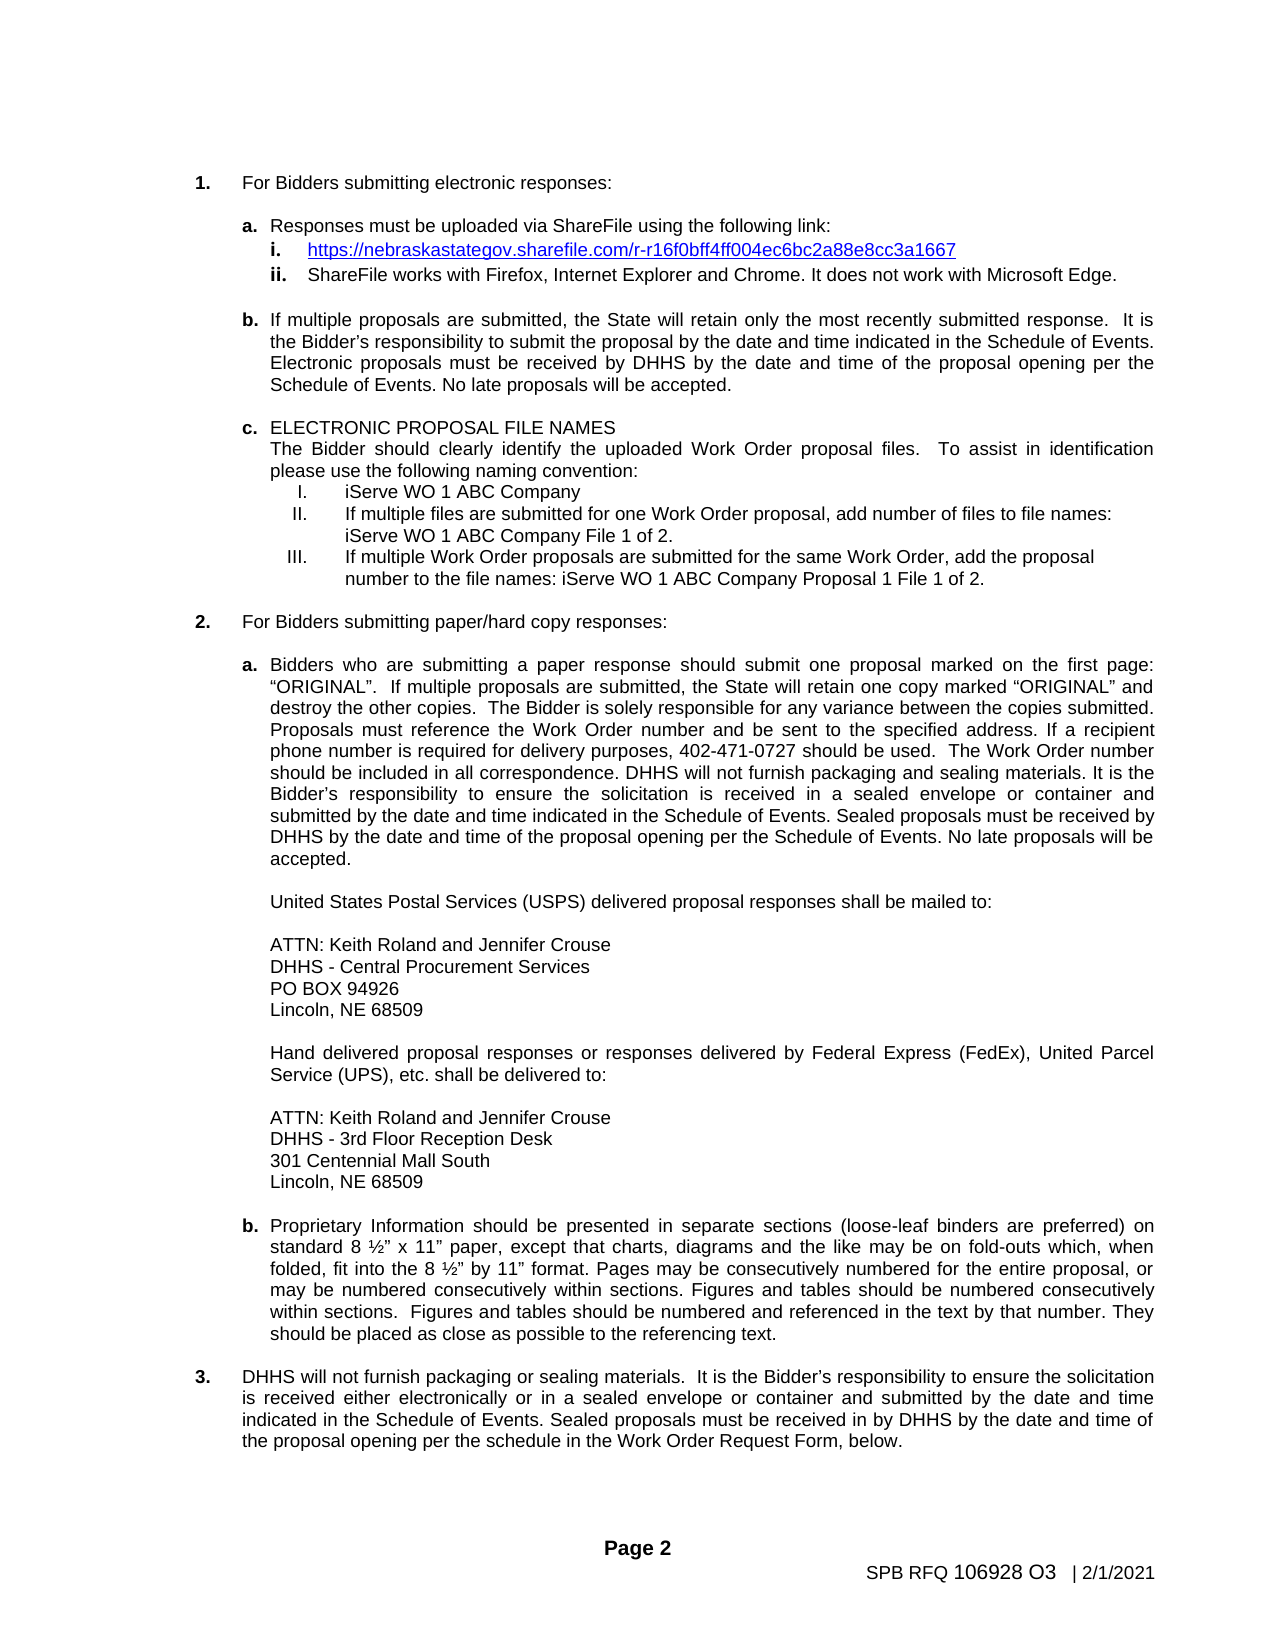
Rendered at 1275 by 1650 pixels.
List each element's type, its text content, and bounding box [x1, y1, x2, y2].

text For Bidders submitting electronic responses: [195, 172, 1155, 193]
text DHHS - 3rd Floor Reception Desk [270, 1128, 1155, 1150]
list If multiple Work Order proposals are submitted for the same Work Order, add the proposal number to the file names: iServe WO 1 ABC Company Proposal 1 File 1 of 2. [307, 546, 1155, 589]
text If multiple proposals are submitted, the State will retain only the most recently submitted response. It is the Bidder’s responsibility to submit the proposal by the date and time indicated in the Schedule of Events. Electronic proposals must be received by DHHS by the date and time of the proposal opening per the Schedule of Events. No late proposals will be accepted. [242, 309, 1155, 395]
text PO BOX 94926 [270, 977, 1155, 999]
text ATTN: Keith Roland and Jennifer Crouse [270, 1107, 1155, 1128]
text Hand delivered proposal responses or responses delivered by Federal Express (FedEx), United Parcel Service (UPS), etc. shall be delivered to: [270, 1042, 1155, 1085]
text Responses must be uploaded via ShareFile using the following link: [120, 215, 1155, 236]
text ShareFile works with Firefox, Internet Explorer and Chrome. It does not work with Microsoft Edge. [270, 262, 1155, 287]
list If multiple files are submitted for one Work Order proposal, add number of files to file names: iServe WO 1 ABC Company File 1 of 2. [307, 503, 1155, 546]
text Lincoln, NE 68509 [270, 999, 1155, 1020]
text Proprietary Information should be presented in separate sections (loose-leaf binders are preferred) on standard 8 ½” x 11” paper, except that charts, diagrams and the like may be on fold-outs which, when folded, fit into the 8 ½” by 11” format. Pages may be consecutively numbered for the entire proposal, or may be numbered consecutively within sections. Figures and tables should be numbered consecutively within sections. Figures and tables should be numbered and referenced in the text by that number. They should be placed as close as possible to the referencing text. [242, 1214, 1155, 1344]
text Lincoln, NE 68509 [270, 1171, 1155, 1193]
text DHHS will not furnish packaging or sealing materials. It is the Bidder’s responsibility to ensure the solicitation is received either electronically or in a sealed envelope or container and submitted by the date and time indicated in the Schedule of Events. Sealed proposals must be received in by DHHS by the date and time of the proposal opening per the schedule in the Work Order Request Form, below. [195, 1365, 1155, 1452]
text ELECTRONIC PROPOSAL FILE NAMES [242, 417, 1155, 438]
text DHHS - Central Procurement Services [270, 956, 1155, 977]
text ATTN: Keith Roland and Jennifer Crouse [270, 934, 1155, 956]
text For Bidders submitting paper/hard copy responses: [195, 611, 1155, 632]
text 301 Centennial Mall South [270, 1150, 1155, 1171]
text https://nebraskastategov.sharefile.com/r-r16f0bff4ff004ec6bc2a88e8cc3a1667 [270, 236, 1155, 262]
list The Bidder should clearly identify the uploaded Work Order proposal files. To assist in identification please use the following naming convention: [270, 438, 1155, 481]
text United States Postal Services (USPS) delivered proposal responses shall be mailed to: [270, 891, 1155, 913]
text Bidders who are submitting a paper response should submit one proposal marked on the first page: “ORIGINAL”. If multiple proposals are submitted, the State will retain one copy marked “ORIGINAL” and destroy the other copies. The Bidder is solely responsible for any variance between the copies submitted. Proposals must reference the Work Order number and be sent to the specified address. If a recipient phone number is required for delivery purposes, 402-471-0727 should be used. The Work Order number should be included in all correspondence. DHHS will not furnish packaging and sealing materials. It is the Bidder’s responsibility to ensure the solicitation is received in a sealed envelope or container and submitted by the date and time indicated in the Schedule of Events. Sealed proposals must be received by DHHS by the date and time of the proposal opening per the Schedule of Events. No late proposals will be accepted. [242, 654, 1155, 869]
list iServe WO 1 ABC Company [307, 481, 1155, 503]
